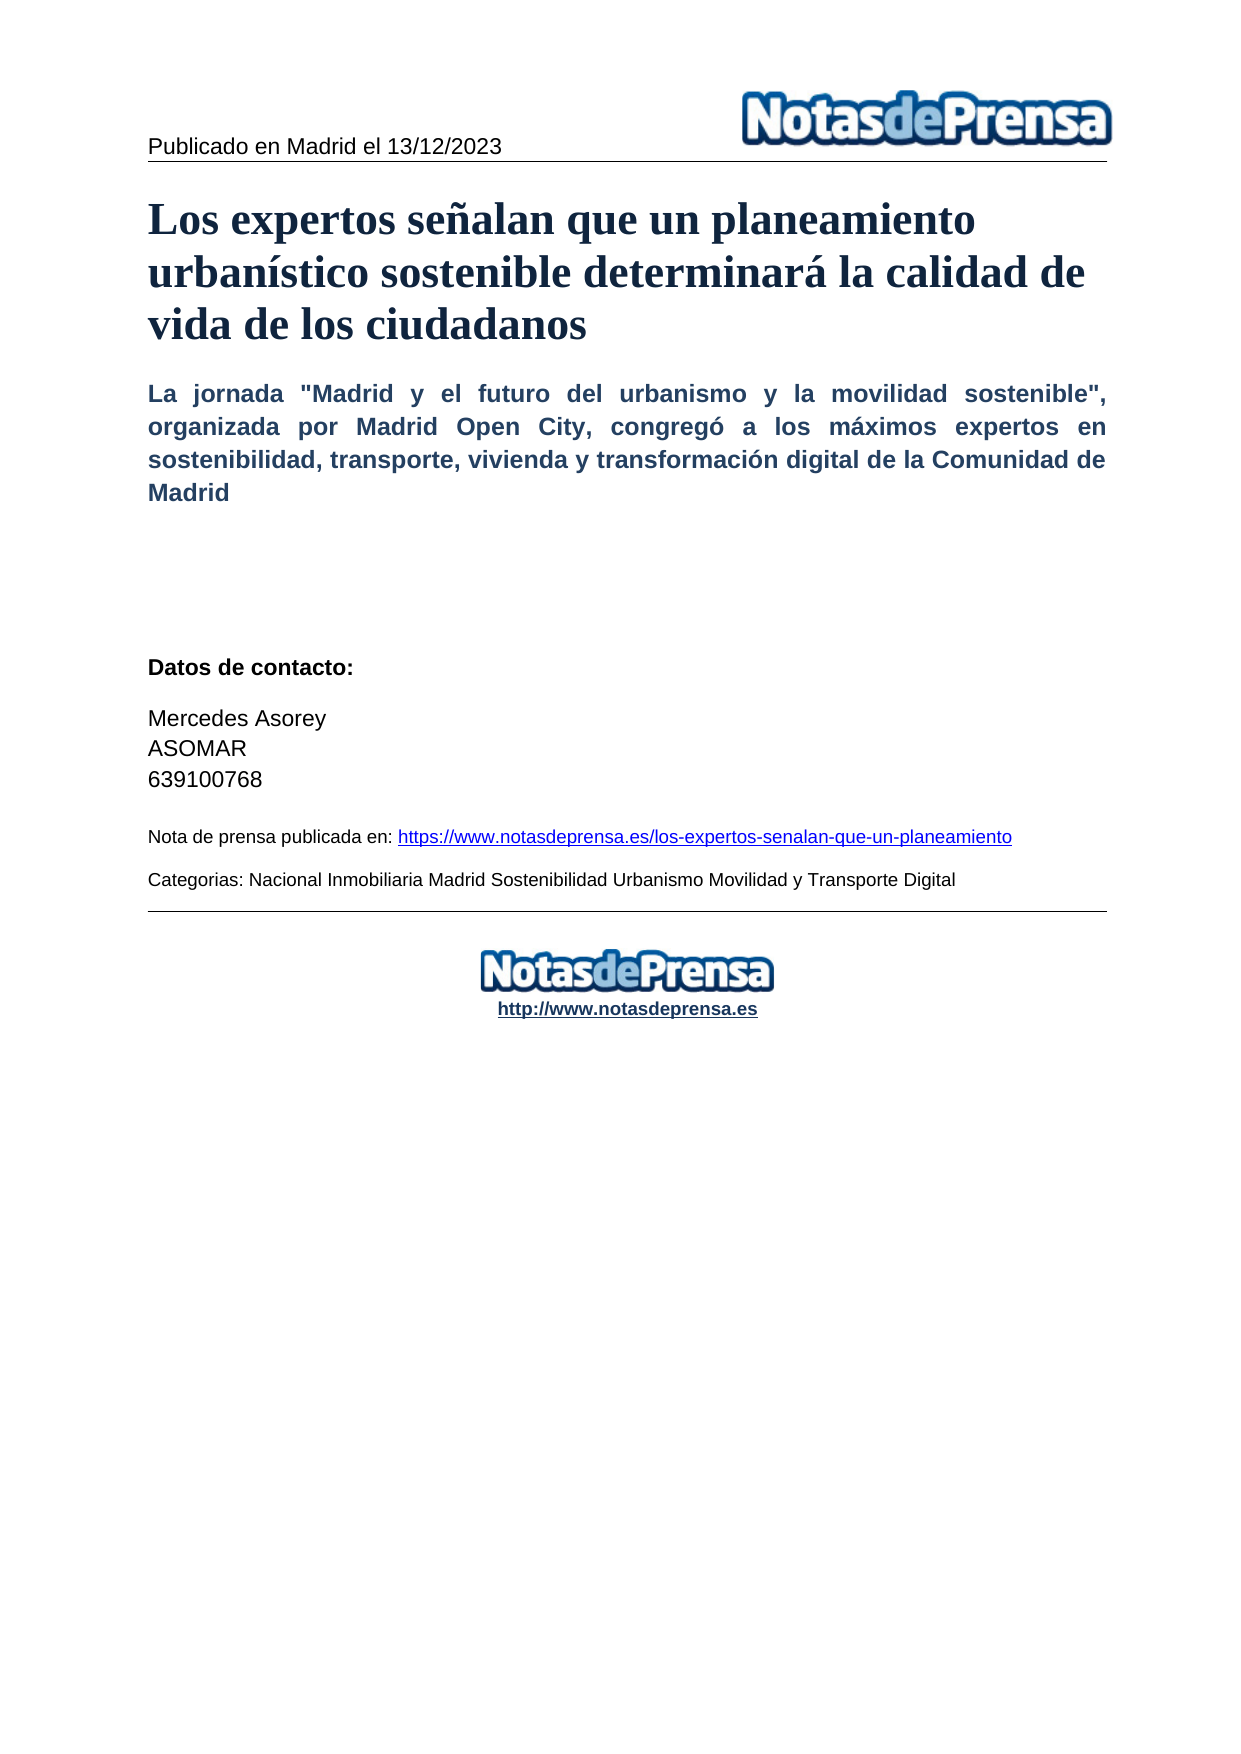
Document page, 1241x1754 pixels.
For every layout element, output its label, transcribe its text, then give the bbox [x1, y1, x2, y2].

picture [742, 90, 1113, 148]
text Mercedes Asorey [148, 705, 1063, 732]
subtitle La jornada "Madrid y el futuro del urbanismo y la movilidad sostenible", organizada por Madrid Open City, congregó a los máximos expertos en sostenibilidad, transporte, vivienda y transformación digital de la Comunidad de Madrid [148, 379, 1107, 507]
text Categorias: Nacional Inmobiliaria Madrid Sostenibilidad Urbanismo Movilidad y Transporte Digital [148, 868, 1107, 890]
text Publicado en Madrid el 13/12/2023 [148, 133, 1107, 161]
text Datos de contacto: [148, 654, 1107, 681]
text Nota de prensa publicada en: https://www.notasdeprensa.es/los-expertos-senalan-que-un-planeamiento [148, 826, 1107, 848]
text http://www.notasdeprensa.es [148, 998, 1107, 1019]
subtitle Los expertos señalan que un planeamiento urbanístico sostenible determinará la calidad de vida de los ciudadanos [148, 192, 1107, 350]
picture [480, 948, 775, 994]
text ASOMAR [148, 735, 1063, 762]
text 639100768 [148, 766, 1063, 792]
